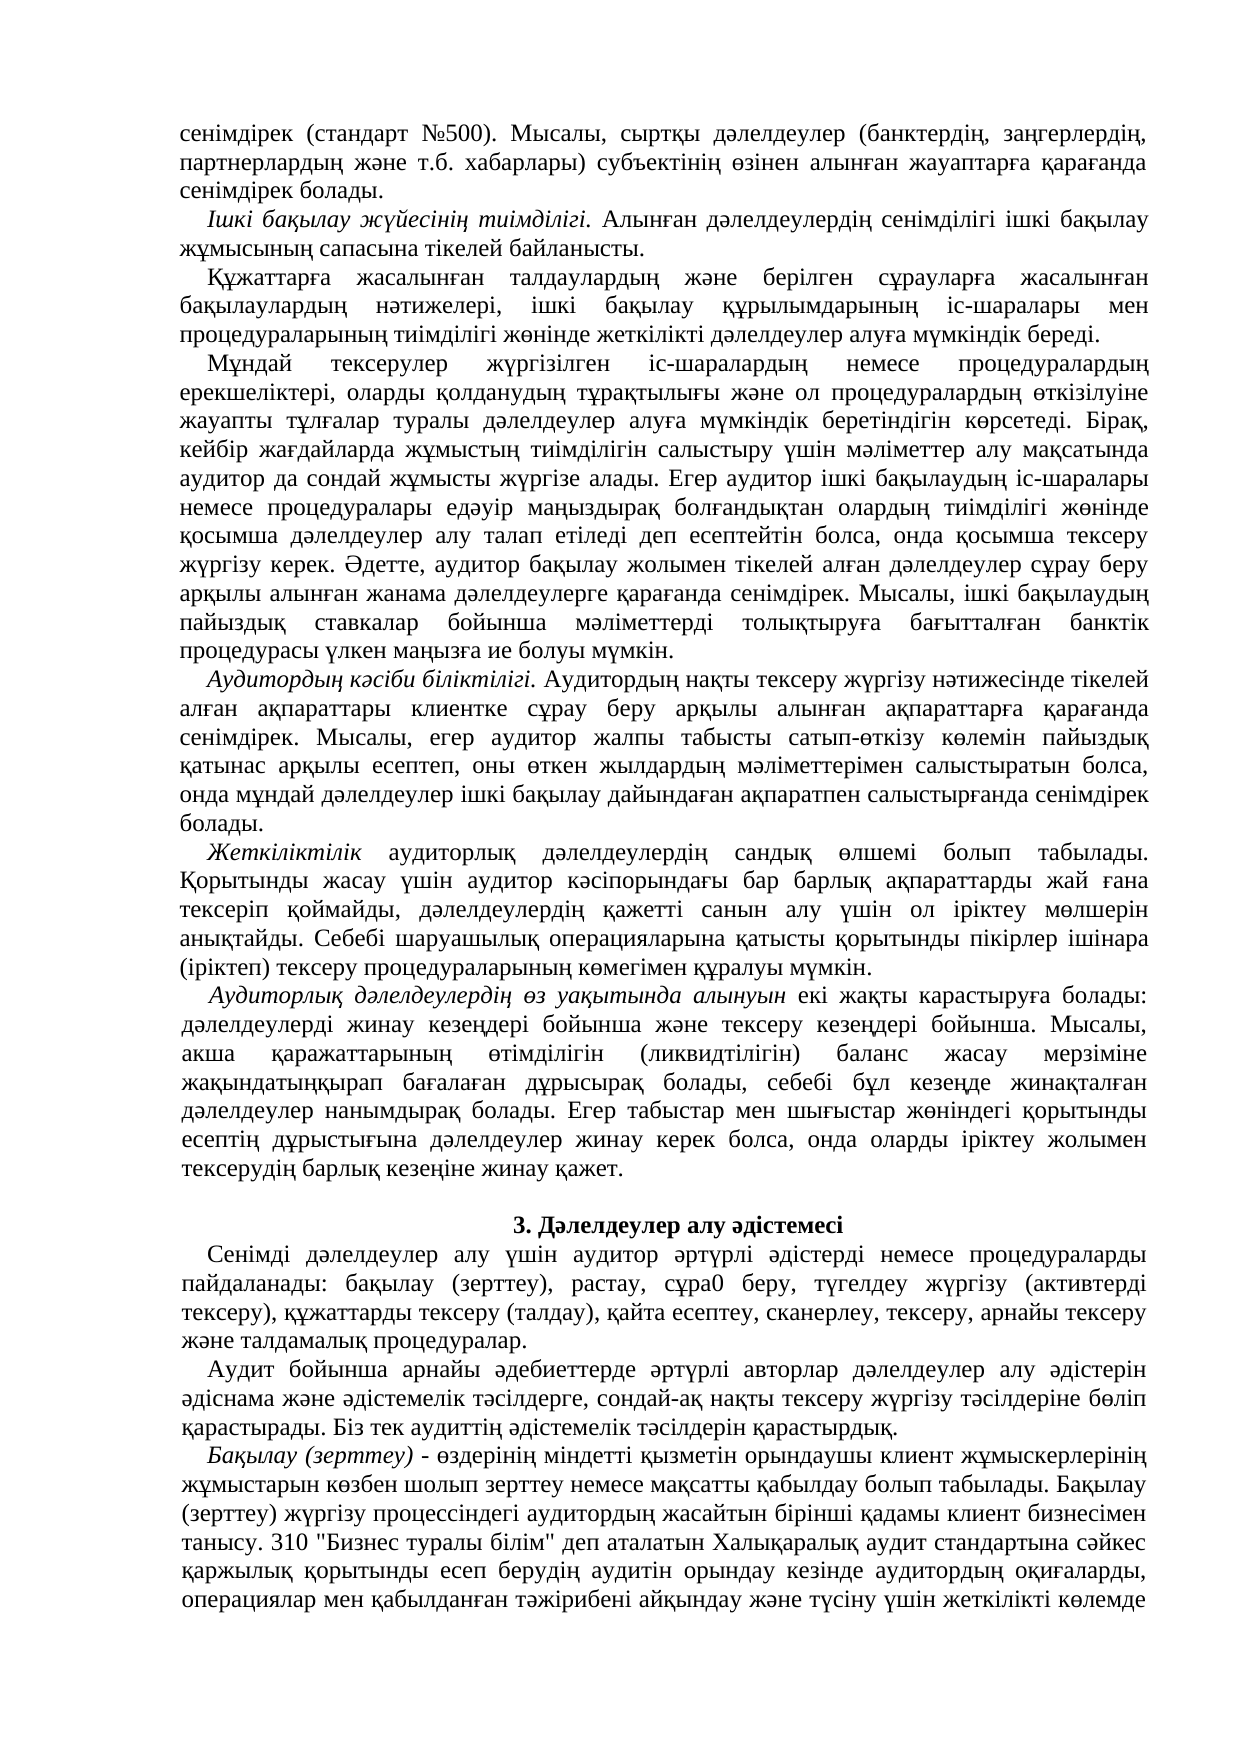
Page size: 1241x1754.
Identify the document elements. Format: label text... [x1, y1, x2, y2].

text Құжаттарға жасалынған талдаулардың және берілген сұрауларға жасалынған бақылаулардың нәтижелері, ішкі бақылау құрылымдарының іс-шаралары мен процедураларының тиімділігі жөнінде жеткілікті дәлелдеулер алуға мүмкіндік береді. [179, 262, 1149, 348]
text Аудит бойынша арнайы әдебиеттерде әртүрлі авторлар дәлелдеулер алу әдістерін әдіснама және әдістемелік тәсілдерге, сондай-ақ нақты тексеру жүргізу тәсілдеріне бөліп қарастырады. Біз тек аудиттің әдістемелік тәсілдерін қарастырдық. [181, 1354, 1147, 1441]
text 3. Дәлелдеулер алу әдістемесі [181, 1211, 1147, 1239]
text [181, 1441, 1147, 1613]
text Аудитордың кәсіби біліктілігі. Аудитордың нақты тексеру жүргізу нәтижесінде тікелей алған ақпараттары клиентке сұрау беру арқылы алынған ақпараттарға қарағанда сенімдірек. Мысалы, егер аудитор жалпы табысты сатып-өткізу көлемін пайыздық қатынас арқылы есептеп, оны өткен жылдардың мәліметтерімен салыстыратын болса, онда мұндай дәлелдеулер ішкі бақылау дайындаған ақпаратпен салыстырғанда сенімдірек болады. [179, 664, 1149, 837]
text Аудиторлық дәлелдеулердің өз уақытында алынуын екі жақты карастыруға болады: дәлелдеулерді жинау кезеңдері бойынша және тексеру кезеңдері бойынша. Мысалы, акша қаражаттарының өтімділігін (ликвидтілігін) баланс жасау мерзіміне жақындатыңқырап бағалаған дұрысырақ болады, себебі бұл кезеңде жинақталған дәлелдеулер нанымдырақ болады. Егер табыстар мен шығыстар жөніндегі қорытынды есептің дұрыстығына дәлелдеулер жинау керек болса, онда оларды іріктеу жолымен тексерудің барлық кезеңіне жинау қажет. [181, 981, 1147, 1182]
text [179, 118, 1147, 204]
text Мұндай тексерулер жүргізілген іс-шаралардың немесе процедуралардың ерекшеліктері, оларды қолданудың тұрақтылығы және ол процедуралардың өткізілуіне жауапты тұлғалар туралы дәлелдеулер алуға мүмкіндік беретіндігін көрсетеді. Бірақ, кейбір жағдайларда жұмыстың тиімділігін салыстыру үшін мәліметтер алу мақсатында аудитор да сондай жұмысты жүргізе алады. Егер аудитор ішкі бақылаудың іс-шаралары немесе процедуралары едәуір маңыздырақ болғандықтан олардың тиімділігі жөнінде қосымша дәлелдеулер алу талап етіледі деп есептейтін болса, онда қосымша тексеру жүргізу керек. Әдетте, аудитор бақылау жолымен тікелей алған дәлелдеулер сұрау беру арқылы алынған жанама дәлелдеулерге қарағанда сенімдірек. Мысалы, ішкі бақылаудың пайыздық ставкалар бойынша мәліметтерді толықтыруға бағытталған банктік процедурасы үлкен маңызға ие болуы мүмкін. [179, 348, 1149, 664]
text Ішкі бақылау жүйесінің тиімділігі. Алынған дәлелдеулердің сенімділігі ішкі бақылау жұмысының сапасына тікелей байланысты. [179, 204, 1149, 262]
text Сенімді дәлелдеулер алу үшін аудитор әртүрлі әдістерді немесе процедураларды пайдаланады: бақылау (зерттеу), растау, сұра0 беру, түгелдеу жүргізу (активтерді тексеру), құжаттарды тексеру (талдау), қайта есептеу, сканерлеу, тексеру, арнайы тексеру және талдамалық процедуралар. [181, 1239, 1147, 1354]
text Жеткіліктілік аудиторлық дәлелдеулердің сандық өлшемі болып табылады. Қорытынды жасау үшін аудитор кәсіпорындағы бар барлық ақпараттарды жай ғана тексеріп қоймайды, дәлелдеулердің қажетті санын алу үшін ол іріктеу мөлшерін анықтайды. Себебі шаруашылық операцияларына қатысты қорытынды пікірлер ішінара (іріктеп) тексеру процедураларының көмегімен құралуы мүмкін. [179, 837, 1149, 981]
